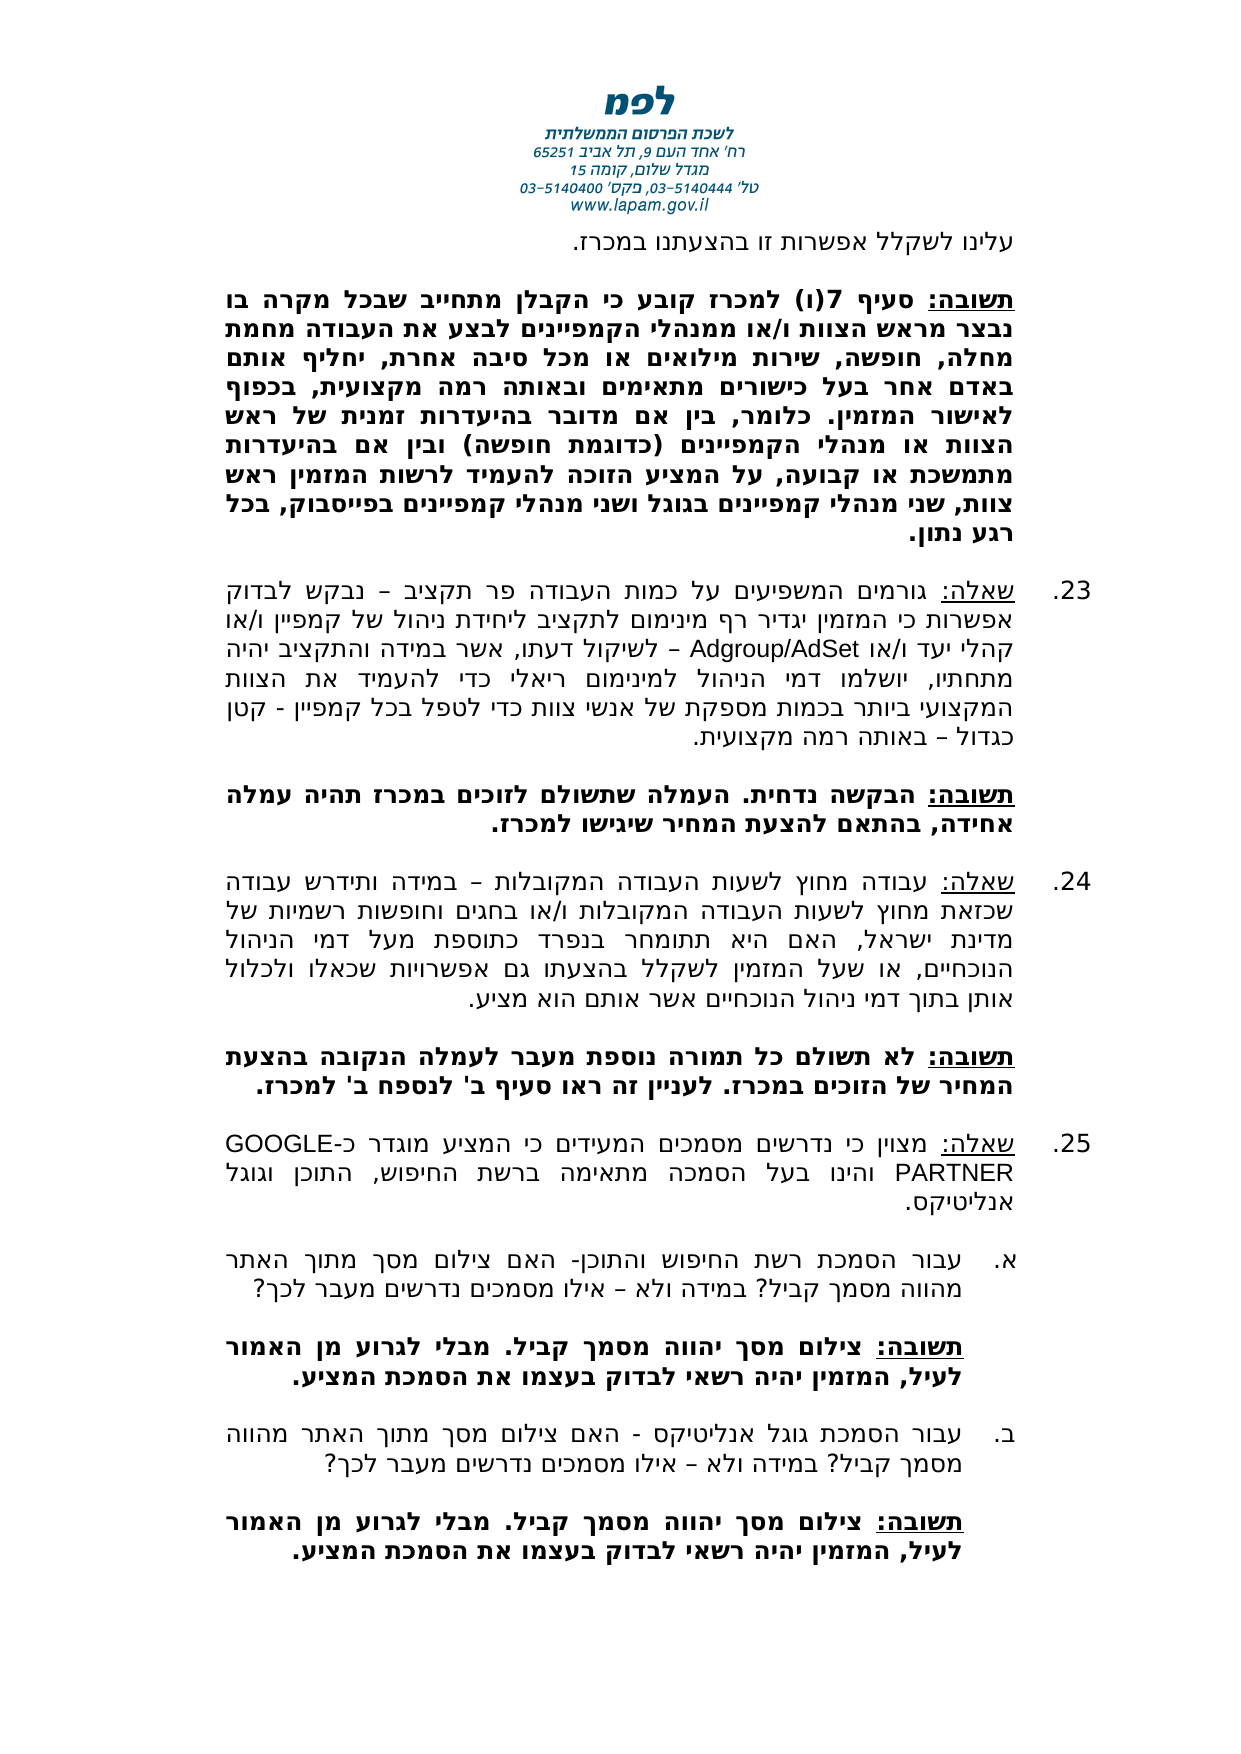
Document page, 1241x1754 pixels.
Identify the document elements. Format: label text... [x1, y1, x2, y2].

list עלינו לשקלל אפשרות זו בהצעתנו במכרז. [225, 227, 1014, 256]
text תשובה: צילום מסך יהווה מסמך קביל. מבלי לגרוע מן האמור לעיל, המזמין יהיה רשאי לבדוק בעצמו את הסמכת המציע. [225, 1507, 963, 1565]
list תשובה: סעיף 7(ו) למכרז קובע כי הקבלן מתחייב שבכל מקרה בו נבצר מראש הצוות ו/או ממנהלי הקמפיינים לבצע את העבודה מחמת מחלה, חופשה, שירות מילואים או מכל סיבה אחרת, יחליף אותם באדם אחר בעל כישורים מתאימים ובאותה רמה מקצועית, בכפוף לאישור המזמין. כלומר, בין אם מדובר בהיעדרות זמנית של ראש הצוות או מנהלי הקמפיינים (כדוגמת חופשה) ובין אם בהיעדרות מתמשכת או קבועה, על המציע הזוכה להעמיד לרשות המזמין ראש צוות, שני מנהלי קמפיינים בגוגל ושני מנהלי קמפיינים בפייסבוק, בכל רגע נתון. [225, 285, 1014, 547]
text תשובה: צילום מסך יהווה מסמך קביל. מבלי לגרוע מן האמור לעיל, המזמין יהיה רשאי לבדוק בעצמו את הסמכת המציע. [225, 1332, 963, 1391]
list עבור הסמכת רשת החיפוש והתוכן- האם צילום מסך מתוך האתר מהווה מסמך קביל? במידה ולא – אילו מסמכים נדרשים מעבר לכך? [225, 1245, 993, 1304]
list שאלה: עבודה מחוץ לשעות העבודה המקובלות – במידה ותידרש עבודה שכזאת מחוץ לשעות העבודה המקובלות ו/או בחגים וחופשות רשמיות של מדינת ישראל, האם היא תתומחר בנפרד כתוספת מעל דמי הניהול הנוכחיים, או שעל המזמין לשקלל בהצעתו גם אפשרויות שכאלו ולכלול אותן בתוך דמי ניהול הנוכחיים אשר אותם הוא מציע. [225, 867, 1052, 1013]
picture [511, 73, 767, 227]
text תשובה: לא תשולם כל תמורה נוספת מעבר לעמלה הנקובה בהצעת המחיר של הזוכים במכרז. לעניין זה ראו סעיף ב' לנספח ב' למכרז. [225, 1042, 1014, 1100]
text תשובה: הבקשה נדחית. העמלה שתשולם לזוכים במכרז תהיה עמלה אחידה, בהתאם להצעת המחיר שיגישו למכרז. [225, 780, 1014, 838]
list עבור הסמכת גוגל אנליטיקס - האם צילום מסך מתוך האתר מהווה מסמך קביל? במידה ולא – אילו מסמכים נדרשים מעבר לכך? [225, 1419, 993, 1478]
list שאלה: גורמים המשפיעים על כמות העבודה פר תקציב – נבקש לבדוק אפשרות כי המזמין יגדיר רף מינימום לתקציב ליחידת ניהול של קמפיין ו/או קהלי יעד ו/או Adgroup/AdSet – לשיקול דעתו, אשר במידה והתקציב יהיה מתחתיו, יושלמו דמי הניהול למינימום ריאלי כדי להעמיד את הצוות המקצועי ביותר בכמות מספקת של אנשי צוות כדי לטפל בכל קמפיין - קטן כגדול – באותה רמה מקצועית. [225, 576, 1052, 751]
list שאלה: מצוין כי נדרשים מסמכים המעידים כי המציע מוגדר כ-GOOGLE PARTNER והינו בעל הסמכה מתאימה ברשת החיפוש, התוכן וגוגל אנליטיקס. [225, 1129, 1052, 1217]
